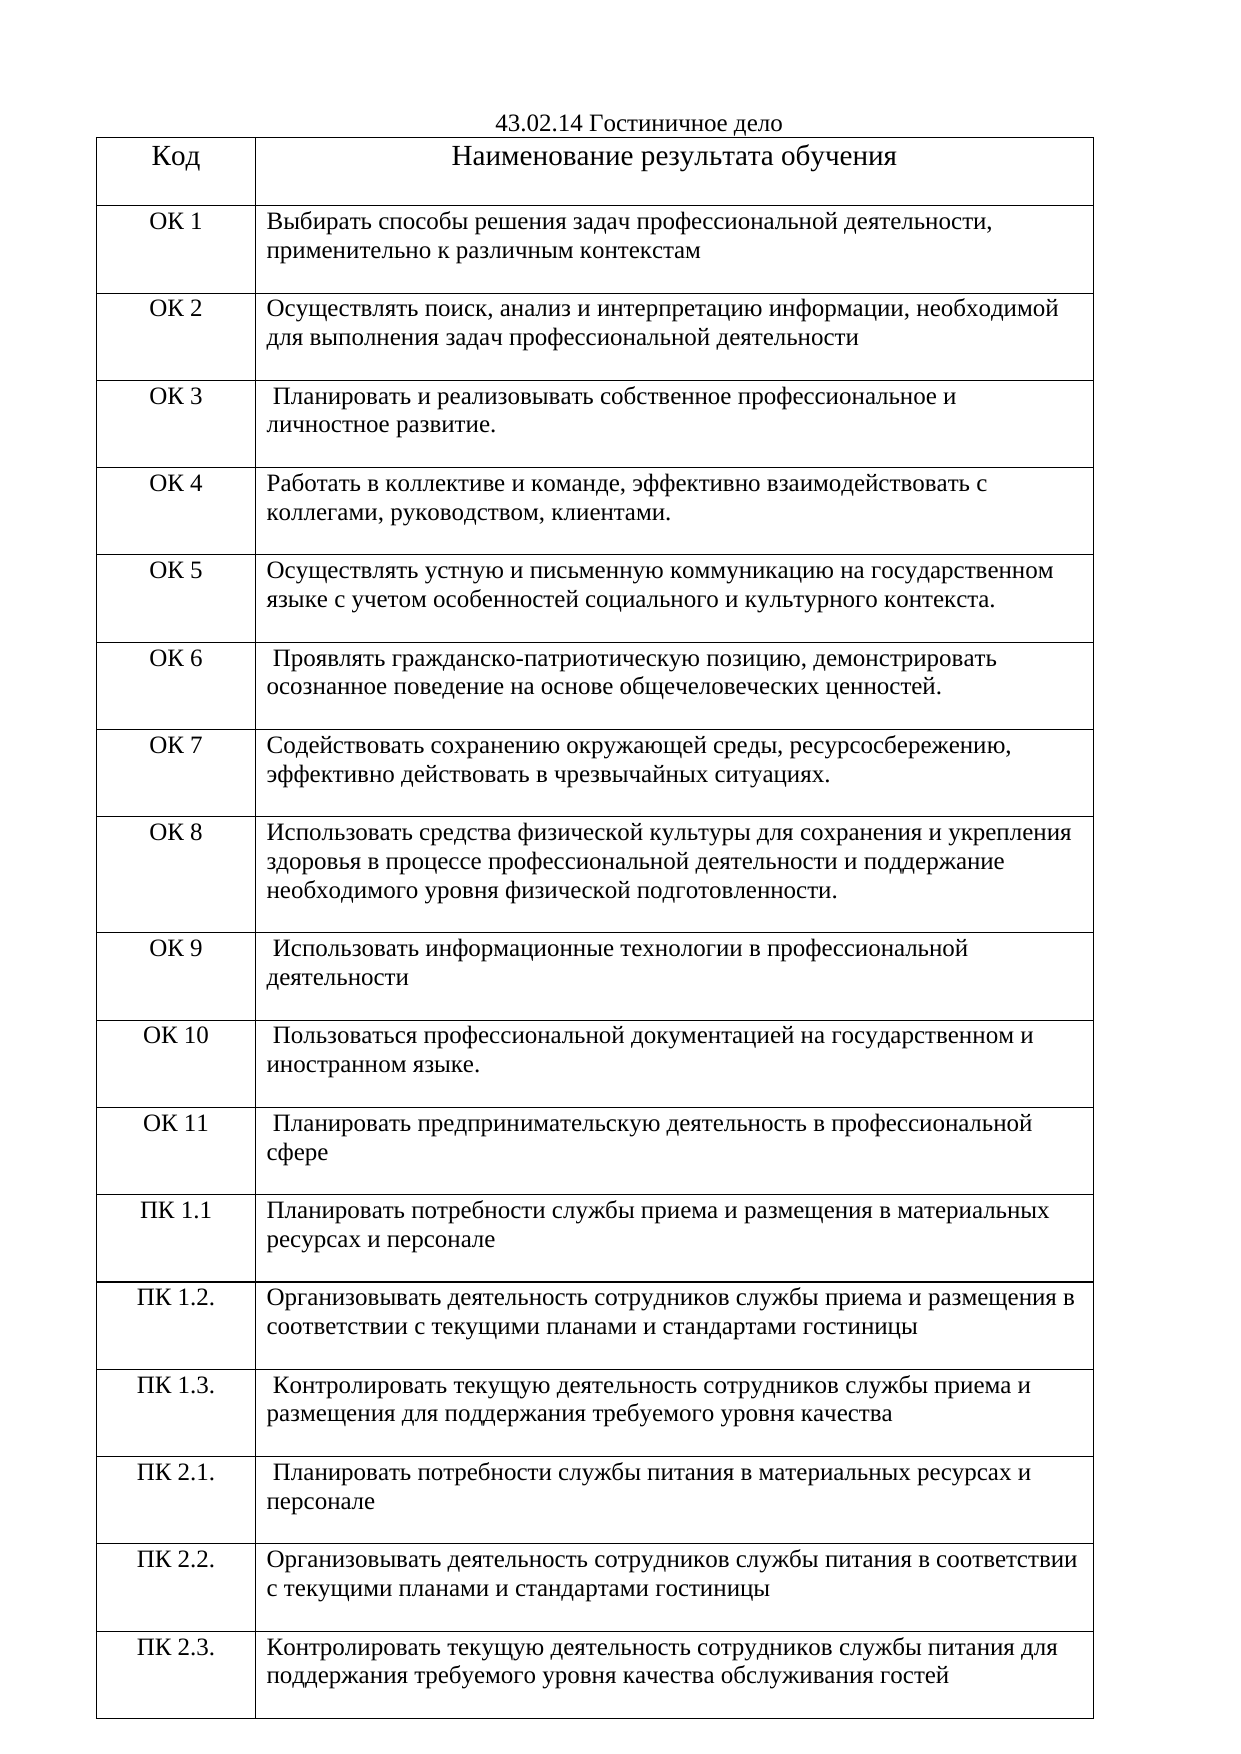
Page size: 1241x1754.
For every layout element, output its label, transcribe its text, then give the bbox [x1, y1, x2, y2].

table_cell ОК 1 [97, 206, 255, 292]
table_cell Планировать потребности службы приема и размещения в материальных ресурсах и персонале [256, 1195, 1093, 1281]
table_cell ОК 2 [97, 294, 255, 380]
table_cell ОК 3 [97, 381, 255, 467]
table_cell ПК 1.3. [97, 1370, 255, 1456]
table_cell Организовывать деятельность сотрудников службы приема и размещения в соответствии с текущими планами и стандартами гостиницы [256, 1283, 1093, 1369]
table_cell ОК 8 [97, 817, 255, 932]
table_cell Содействовать сохранению окружающей среды, ресурсосбережению, эффективно действовать в чрезвычайных ситуациях. [256, 730, 1093, 816]
table_cell Проявлять гражданско-патриотическую позицию, демонстрировать осознанное поведение на основе общечеловеческих ценностей. [256, 643, 1093, 729]
table_cell Использовать информационные технологии в профессиональной деятельности [256, 933, 1093, 1019]
table_cell Выбирать способы решения задач профессиональной деятельности, применительно к различным контекстам [256, 206, 1093, 292]
table_cell ОК 6 [97, 643, 255, 729]
text 43.02.14 Гостиничное дело [96, 108, 1182, 137]
table_cell Планировать предпринимательскую деятельность в профессиональной сфере [256, 1108, 1093, 1194]
table_cell ОК 4 [97, 468, 255, 554]
table_cell Планировать и реализовывать собственное профессиональное и личностное развитие. [256, 381, 1093, 467]
table_cell ПК 1.2. [97, 1283, 255, 1369]
table_cell Осуществлять устную и письменную коммуникацию на государственном языке с учетом особенностей социального и культурного контекста. [256, 555, 1093, 642]
table_cell ОК 7 [97, 730, 255, 816]
table_cell Пользоваться профессиональной документацией на государственном и иностранном языке. [256, 1021, 1093, 1107]
table_cell Контролировать текущую деятельность сотрудников службы питания для поддержания требуемого уровня качества обслуживания гостей [256, 1632, 1093, 1718]
table_cell ОК 10 [97, 1021, 255, 1107]
table_cell ОК 11 [97, 1108, 255, 1194]
table_cell ПК 2.2. [97, 1544, 255, 1631]
table_cell Планировать потребности службы питания в материальных ресурсах и персонале [256, 1457, 1093, 1543]
table_cell Осуществлять поиск, анализ и интерпретацию информации, необходимой для выполнения задач профессиональной деятельности [256, 294, 1093, 380]
table_cell Организовывать деятельность сотрудников службы питания в соответствии с текущими планами и стандартами гостиницы [256, 1544, 1093, 1631]
table_header Наименование результата обучения [256, 138, 1093, 205]
table_cell Работать в коллективе и команде, эффективно взаимодействовать с коллегами, руководством, клиентами. [256, 468, 1093, 554]
table_cell ПК 2.1. [97, 1457, 255, 1543]
table_header Код [97, 138, 255, 205]
table_cell ОК 9 [97, 933, 255, 1019]
table_cell ОК 5 [97, 555, 255, 642]
table_cell Использовать средства физической культуры для сохранения и укрепления здоровья в процессе профессиональной деятельности и поддержание необходимого уровня физической подготовленности. [256, 817, 1093, 932]
table_cell ПК 1.1 [97, 1195, 255, 1281]
table_cell ПК 2.3. [97, 1632, 255, 1718]
table_cell Контролировать текущую деятельность сотрудников службы приема и размещения для поддержания требуемого уровня качества [256, 1370, 1093, 1456]
